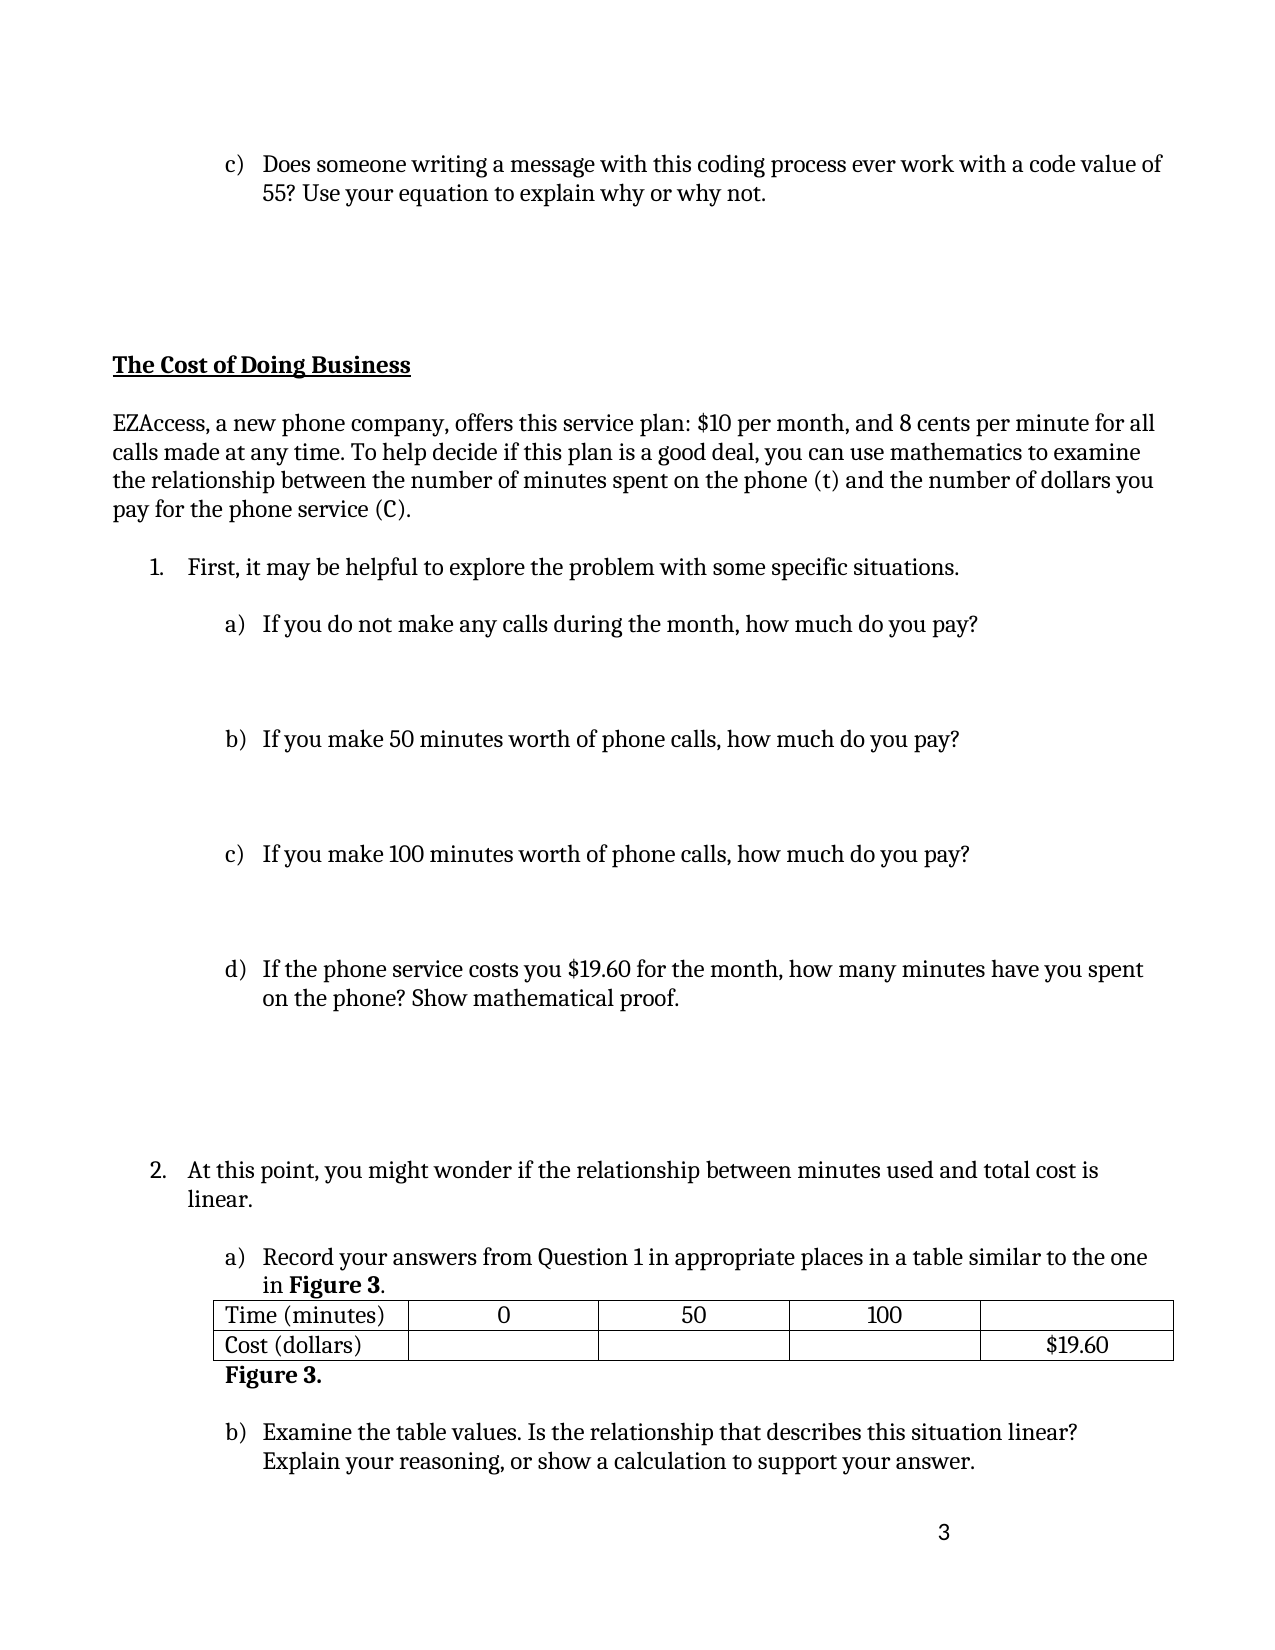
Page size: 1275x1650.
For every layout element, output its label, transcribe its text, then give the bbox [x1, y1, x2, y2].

table_cell [790, 1331, 980, 1359]
list If the phone service costs you $19.60 for the month, how many minutes have you spent on the phone? Show mathematical proof. [225, 955, 1162, 1012]
table_cell [599, 1331, 789, 1359]
text Figure 3. [150, 1361, 1162, 1389]
table_cell $19.60 [981, 1331, 1173, 1359]
list Record your answers from Question 1 in appropriate places in a table similar to the one in Figure 3. [225, 1242, 1162, 1300]
list If you do not make any calls during the month, how much do you pay? [225, 610, 1162, 639]
text EZAccess, a new phone company, offers this service plan: $10 per month, and 8 cents per minute for all calls made at any time. To help decide if this plan is a good deal, you can use mathematics to examine the relationship between the number of minutes spent on the phone (t) and the number of dollars you pay for the phone service (C). [112, 409, 1162, 524]
list If you make 50 minutes worth of phone calls, how much do you pay? [225, 725, 1162, 754]
table_header 50 [599, 1301, 789, 1330]
list First, it may be helpful to explore the problem with some specific situations. [150, 552, 1162, 581]
table_header [981, 1301, 1173, 1330]
text The Cost of Doing Business [112, 351, 1162, 380]
table_cell [409, 1331, 598, 1359]
list At this point, you might wonder if the relationship between minutes used and total cost is linear. [150, 1156, 1162, 1214]
table_header 100 [790, 1301, 980, 1330]
table_cell Cost (dollars) [214, 1331, 408, 1359]
table_header 0 [409, 1301, 598, 1330]
table_header Time (minutes) [214, 1301, 408, 1330]
list Does someone writing a message with this coding process ever work with a code value of 55? Use your equation to explain why or why not. [225, 150, 1162, 207]
list Examine the table values. Is the relationship that describes this situation linear? Explain your reasoning, or show a calculation to support your answer. [225, 1418, 1162, 1476]
list If you make 100 minutes worth of phone calls, how much do you pay? [225, 840, 1162, 869]
